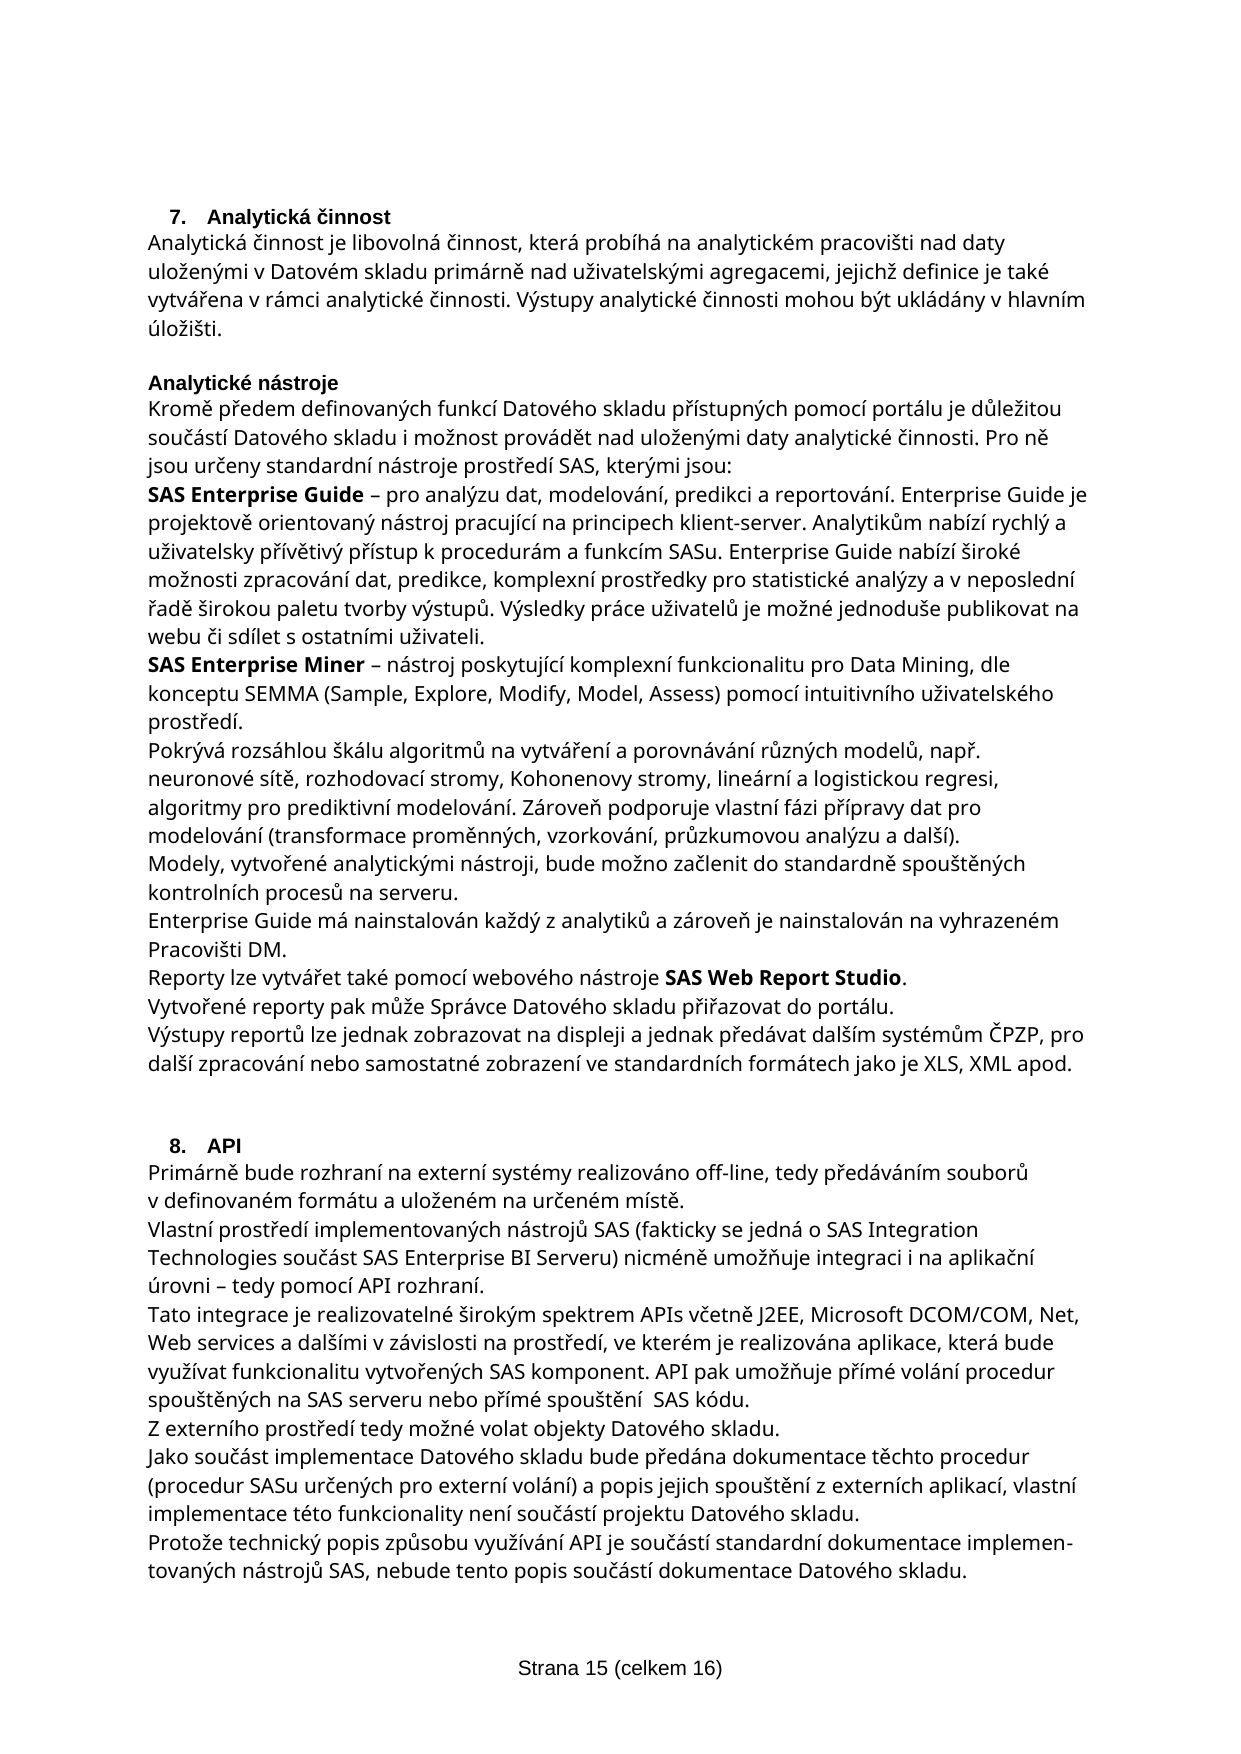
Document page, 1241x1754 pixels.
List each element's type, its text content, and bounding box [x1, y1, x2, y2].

list API [169, 1134, 1093, 1158]
text Protože technický popis způsobu využívání API je součástí standardní dokumentace implementovaných nástrojů SAS, nebude tento popis součástí dokumentace Datového skladu. [148, 1528, 1093, 1584]
list Analytická činnost [169, 204, 1093, 228]
text Reporty lze vytvářet také pomocí webového nástroje SAS Web Report Studio. [148, 963, 1093, 992]
text Vytvořené reporty pak může Správce Datového skladu přiřazovat do portálu. [148, 992, 1093, 1020]
text Primárně bude rozhraní na externí systémy realizováno off-line, tedy předáváním souborů v definovaném formátu a uloženém na určeném místě. [148, 1158, 1093, 1215]
text Analytická činnost je libovolná činnost, která probíhá na analytickém pracovišti nad daty uloženými v Datovém skladu primárně nad uživatelskými agregacemi, jejichž definice je také vytvářena v rámci analytické činnosti. Výstupy analytické činnosti mohou být ukládány v hlavním úložišti. [148, 228, 1093, 342]
text Tato integrace je realizovatelné širokým spektrem APIs včetně J2EE, Microsoft DCOM/COM, Net, Web services a dalšími v závislosti na prostředí, ve kterém je realizována aplikace, která bude využívat funkcionalitu vytvořených SAS komponent. API pak umožňuje přímé volání procedur spouštěných na SAS serveru nebo přímé spouštění SAS kódu. [148, 1300, 1093, 1414]
text Vlastní prostředí implementovaných nástrojů SAS (fakticky se jedná o SAS Integration Technologies součást SAS Enterprise BI Serveru) nicméně umožňuje integraci i na aplikační úrovni – tedy pomocí API rozhraní. [148, 1215, 1093, 1300]
text Pokrývá rozsáhlou škálu algoritmů na vytváření a porovnávání různých modelů, např. neuronové sítě, rozhodovací stromy, Kohonenovy stromy, lineární a logistickou regresi, algoritmy pro prediktivní modelování. Zároveň podporuje vlastní fázi přípravy dat pro modelování (transformace proměnných, vzorkování, průzkumovou analýzu a další). [148, 736, 1093, 849]
text SAS Enterprise Guide – pro analýzu dat, modelování, predikci a reportování. Enterprise Guide je projektově orientovaný nástroj pracující na principech klient-server. Analytikům nabízí rychlý a uživatelsky přívětivý přístup k procedurám a funkcím SASu. Enterprise Guide nabízí široké možnosti zpracování dat, predikce, komplexní prostředky pro statistické analýzy a v neposlední řadě širokou paletu tvorby výstupů. Výsledky práce uživatelů je možné jednoduše publikovat na webu či sdílet s ostatními uživateli. [148, 480, 1093, 651]
text Kromě předem definovaných funkcí Datového skladu přístupných pomocí portálu je důležitou součástí Datového skladu i možnost provádět nad uloženými daty analytické činnosti. Pro ně jsou určeny standardní nástroje prostředí SAS, kterými jsou: [148, 394, 1093, 480]
text SAS Enterprise Miner – nástroj poskytující komplexní funkcionalitu pro Data Mining, dle konceptu SEMMA (Sample, Explore, Modify, Model, Assess) pomocí intuitivního uživatelského prostředí. [148, 651, 1093, 736]
text Jako součást implementace Datového skladu bude předána dokumentace těchto procedur (procedur SASu určených pro externí volání) a popis jejich spouštění z externích aplikací, vlastní implementace této funkcionality není součástí projektu Datového skladu. [148, 1442, 1093, 1528]
text Enterprise Guide má nainstalován každý z analytiků a zároveň je nainstalován na vyhrazeném Pracovišti DM. [148, 906, 1093, 963]
text Výstupy reportů lze jednak zobrazovat na displeji a jednak předávat dalším systémům ČPZP, pro další zpracování nebo samostatné zobrazení ve standardních formátech jako je XLS, XML apod. [148, 1020, 1093, 1077]
text Analytické nástroje [148, 371, 1093, 394]
text Modely, vytvořené analytickými nástroji, bude možno začlenit do standardně spouštěných kontrolních procesů na serveru. [148, 849, 1093, 906]
text Z externího prostředí tedy možné volat objekty Datového skladu. [148, 1414, 1093, 1442]
